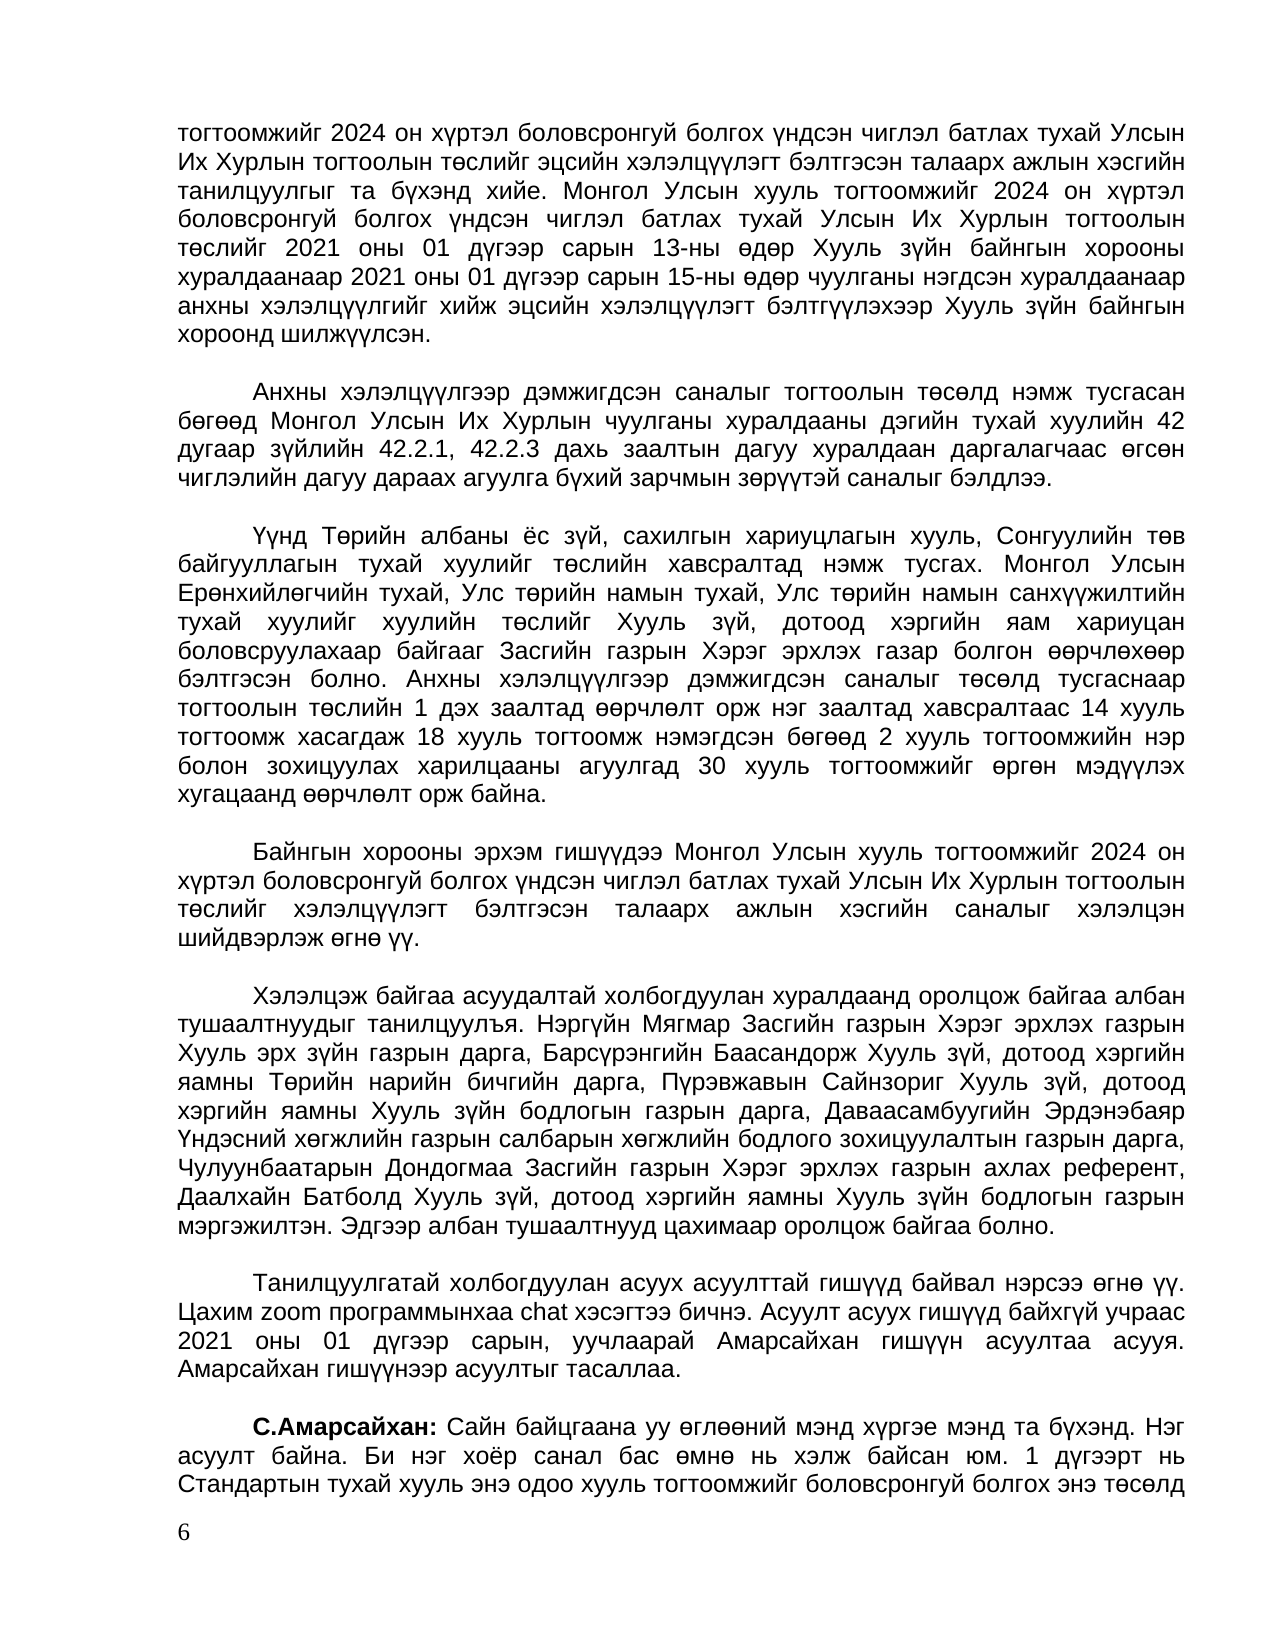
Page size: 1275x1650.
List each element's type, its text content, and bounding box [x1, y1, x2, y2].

text Байнгын хорооны эрхэм гишүүдээ Монгол Улсын хууль тогтоомжийг 2024 он хүртэл боловсронгуй болгох үндсэн чиглэл батлах тухай Улсын Их Хурлын тогтоолын төслийг хэлэлцүүлэгт бэлтгэсэн талаарх ажлын хэсгийн саналыг хэлэлцэн шийдвэрлэж өгнө үү. [177, 837, 1186, 952]
text Хэлэлцэж байгаа асуудалтай холбогдуулан хуралдаанд оролцож байгаа албан тушаалтнуудыг танилцуулъя. Нэргүйн Мягмар Засгийн газрын Хэрэг эрхлэх газрын Хууль эрх зүйн газрын дарга, Барсүрэнгийн Баасандорж Хууль зүй, дотоод хэргийн яамны Төрийн нарийн бичгийн дарга, Пүрэвжавын Сайнзориг Хууль зүй, дотоод хэргийн яамны Хууль зүйн бодлогын газрын дарга, Даваасамбуугийн Эрдэнэбаяр Үндэсний хөгжлийн газрын салбарын хөгжлийн бодлого зохицуулалтын газрын дарга, Чулуунбаатарын Дондогмаа Засгийн газрын Хэрэг эрхлэх газрын ахлах референт, Даалхайн Батболд Хууль зүй, дотоод хэргийн яамны Хууль зүйн бодлогын газрын мэргэжилтэн. Эдгээр албан тушаалтнууд цахимаар оролцож байгаа болно. [177, 981, 1186, 1239]
text Анхны хэлэлцүүлгээр дэмжигдсэн саналыг тогтоолын төсөлд нэмж тусгасан бөгөөд Монгол Улсын Их Хурлын чуулганы хуралдааны дэгийн тухай хуулийн 42 дугаар зүйлийн 42.2.1, 42.2.3 дахь заалтын дагуу хуралдаан даргалагчаас өгсөн чиглэлийн дагуу дараах агуулга бүхий зарчмын зөрүүтэй саналыг бэлдлээ. [177, 377, 1186, 492]
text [177, 118, 1186, 348]
text Үүнд Төрийн албаны ёс зүй, сахилгын хариуцлагын хууль, Сонгуулийн төв байгууллагын тухай хуулийг төслийн хавсралтад нэмж тусгах. Монгол Улсын Ерөнхийлөгчийн тухай, Улс төрийн намын тухай, Улс төрийн намын санхүүжилтийн тухай хуулийг хуулийн төслийг Хууль зүй, дотоод хэргийн яам хариуцан боловсруулахаар байгааг Засгийн газрын Хэрэг эрхлэх газар болгон өөрчлөхөөр бэлтгэсэн болно. Анхны хэлэлцүүлгээр дэмжигдсэн саналыг төсөлд тусгаснаар тогтоолын төслийн 1 дэх заалтад өөрчлөлт орж нэг заалтад хавсралтаас 14 хууль тогтоомж хасагдаж 18 хууль тогтоомж нэмэгдсэн бөгөөд 2 хууль тогтоомжийн нэр болон зохицуулах харилцааны агуулгад 30 хууль тогтоомжийг өргөн мэдүүлэх хугацаанд өөрчлөлт орж байна. [177, 521, 1186, 808]
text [177, 1412, 1186, 1498]
text Танилцуулгатай холбогдуулан асуух асуулттай гишүүд байвал нэрсээ өгнө үү. Цахим zoom программынхаа chat хэсэгтээ бичнэ. Асуулт асуух гишүүд байхгүй учраас 2021 оны 01 дүгээр сарын, уучлаарай Амарсайхан гишүүн асуултаа асууя. Амарсайхан гишүүнээр асуултыг тасаллаа. [177, 1268, 1186, 1383]
